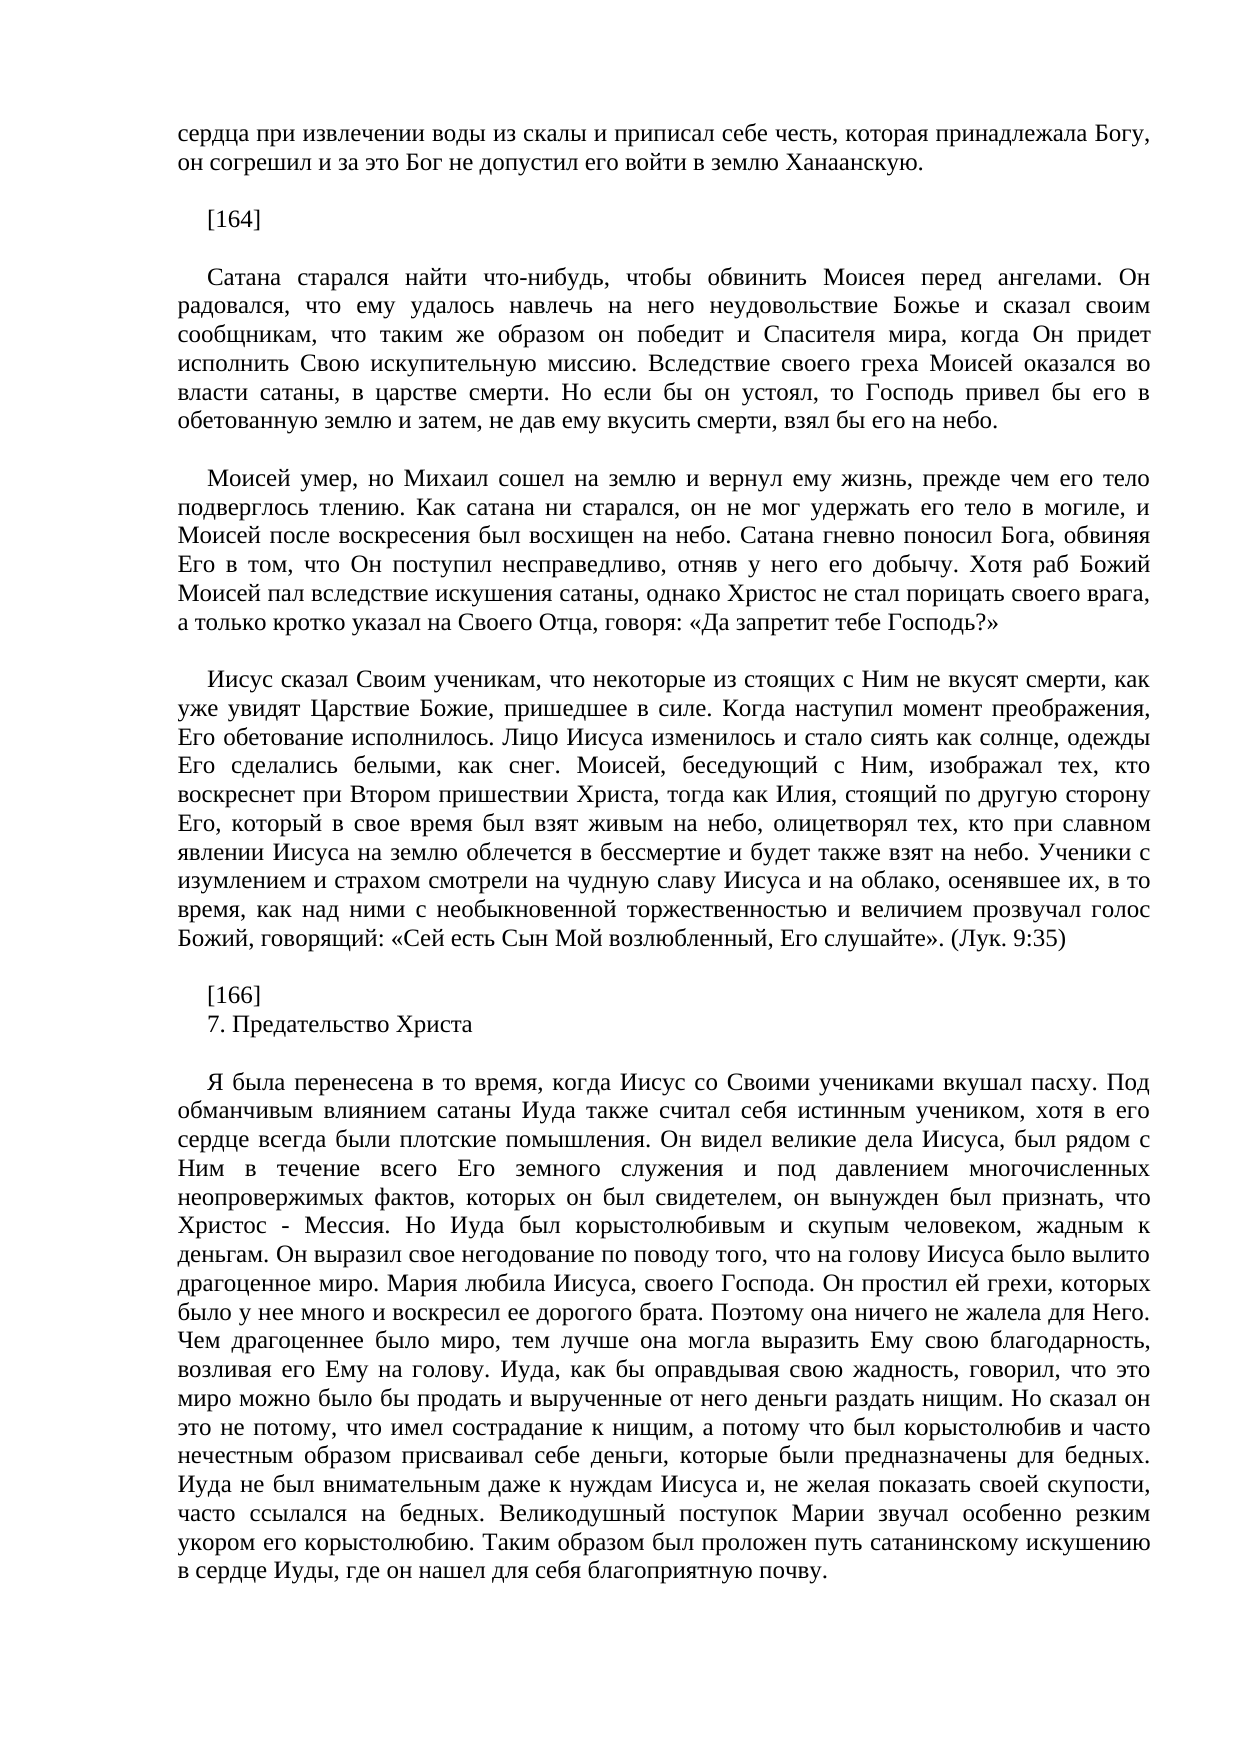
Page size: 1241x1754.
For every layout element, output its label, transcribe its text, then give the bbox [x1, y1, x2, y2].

text Сатана старался найти что-нибудь, чтобы обвинить Моисея перед ангелами. Он радовался, что ему удалось навлечь на него неудовольствие Божье и сказал своим сообщникам, что таким же образом он победит и Спасителя мира, когда Он придет исполнить Свою искупительную миссию. Вследствие своего греха Моисей оказался во власти сатаны, в царстве смерти. Но если бы он устоял, то Господь привел бы его в обетованную землю и затем, не дав ему вкусить смерти, взял бы его на небо. [177, 262, 1152, 434]
text Я была перенесена в то время, когда Иисус со Своими учениками вкушал пасху. Под обманчивым влиянием сатаны Иуда также считал себя истинным учеником, хотя в его сердце всегда были плотские помышления. Он видел великие дела Иисуса, был рядом с Ним в течение всего Его земного служения и под давлением многочисленных неопровержимых фактов, которых он был свидетелем, он вынужден был признать, что Христос - Мессия. Но Иуда был корыстолюбивым и скупым человеком, жадным к деньгам. Он выразил свое негодование по поводу того, что на голову Иисуса было вылито драгоценное миро. Мария любила Иисуса, своего Господа. Он простил ей грехи, которых было у нее много и воскресил ее дорогого брата. Поэтому она ничего не жалела для Него. Чем драгоценнее было миро, тем лучше она могла выразить Ему свою благодарность, возливая его Ему на голову. Иуда, как бы оправдывая свою жадность, говорил, что это миро можно было бы продать и вырученные от него деньги раздать нищим. Но сказал он это не потому, что имел сострадание к нищим, а потому что был корыстолюбив и часто нечестным образом присваивал себе деньги, которые были предназначены для бедных. Иуда не был внимательным даже к нуждам Иисуса и, не желая показать своей скупости, часто ссылался на бедных. Великодушный поступок Марии звучал особенно резким укором его корыстолюбию. Таким образом был проложен путь сатанинскому искушению в сердце Иуды, где он нашел для себя благоприятную почву. [177, 1067, 1152, 1584]
text 7. Предательство Христа [177, 1009, 1152, 1038]
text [177, 118, 1152, 176]
text [164] [177, 204, 1152, 233]
text [166] [177, 981, 1152, 1009]
text Моисей умер, но Михаил сошел на землю и вернул ему жизнь, прежде чем его тело подверглось тлению. Как сатана ни старался, он не мог удержать его тело в могиле, и Моисей после воскресения был восхищен на небо. Сатана гневно поносил Бога, обвиняя Его в том, что Он поступил несправедливо, отняв у него его добычу. Хотя раб Божий Моисей пал вследствие искушения сатаны, однако Христос не стал порицать своего врага, а только кротко указал на Своего Отца, говоря: «Да запретит тебе Господь?» [177, 463, 1152, 636]
text Иисус сказал Своим ученикам, что некоторые из стоящих с Ним не вкусят смерти, как уже увидят Царствие Божие, пришедшее в силе. Когда наступил момент преображения, Его обетование исполнилось. Лицо Иисуса изменилось и стало сиять как солнце, одежды Его сделались белыми, как снег. Моисей, беседующий с Ним, изображал тех, кто воскреснет при Втором пришествии Христа, тогда как Илия, стоящий по другую сторону Его, который в свое время был взят живым на небо, олицетворял тех, кто при славном явлении Иисуса на землю облечется в бессмертие и будет также взят на небо. Ученики с изумлением и страхом смотрели на чудную славу Иисуса и на облако, осенявшее их, в то время, как над ними с необыкновенной торжественностью и величием прозвучал голос Божий, говорящий: «Сей есть Сын Мой возлюбленный, Его слушайте». (Лук. 9:35) [177, 664, 1152, 952]
